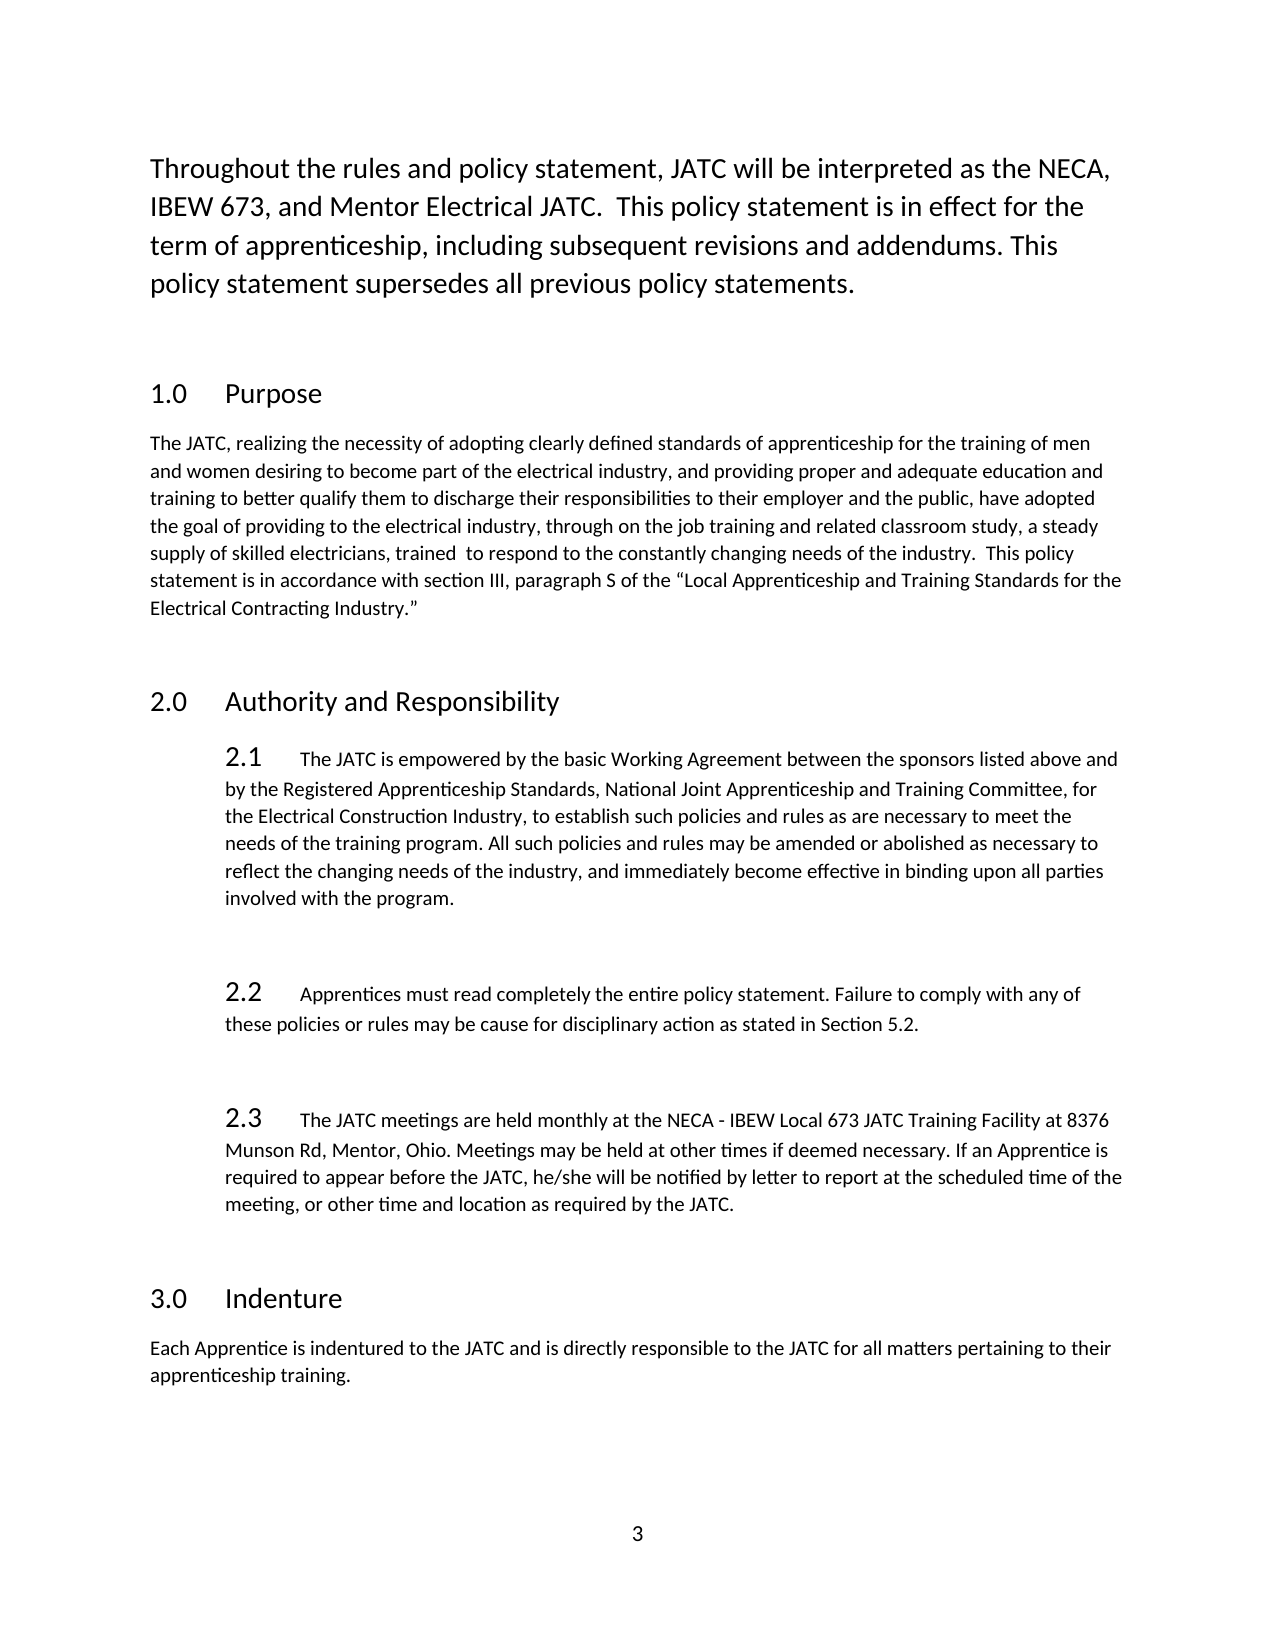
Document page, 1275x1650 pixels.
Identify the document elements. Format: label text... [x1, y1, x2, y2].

text 2.0 Authority and Responsibility [150, 683, 1125, 719]
list Purpose [150, 376, 1125, 411]
text Throughout the rules and policy statement, JATC will be interpreted as the NECA, IBEW 673, and Mentor Electrical JATC. This policy statement is in effect for the term of apprenticeship, including subsequent revisions and addendums. This policy statement supersedes all previous policy statements. [150, 150, 1125, 301]
text 2.1 The JATC is empowered by the basic Working Agreement between the sponsors listed above and by the Registered Apprenticeship Standards, National Joint Apprenticeship and Training Committee, for the Electrical Construction Industry, to establish such policies and rules as are necessary to meet the needs of the training program. All such policies and rules may be amended or abolished as necessary to reflect the changing needs of the industry, and immediately become effective in binding upon all parties involved with the program. [225, 738, 1125, 911]
text 2.3 The JATC meetings are held monthly at the NECA - IBEW Local 673 JATC Training Facility at 8376 Munson Rd, Mentor, Ohio. Meetings may be held at other times if deemed necessary. If an Apprentice is required to appear before the JATC, he/she will be notified by letter to report at the scheduled time of the meeting, or other time and location as required by the JATC. [225, 1099, 1125, 1217]
text The JATC, realizing the necessity of adopting clearly defined standards of apprenticeship for the training of men and women desiring to become part of the electrical industry, and providing proper and adequate education and training to better qualify them to discharge their responsibilities to their employer and the public, have adopted the goal of providing to the electrical industry, through on the job training and related classroom study, a steady supply of skilled electricians, trained to respond to the constantly changing needs of the industry. This policy statement is in accordance with section III, paragraph S of the “Local Apprenticeship and Training Standards for the Electrical Contracting Industry.” [150, 431, 1125, 620]
text Each Apprentice is indentured to the JATC and is directly responsible to the JATC for all matters pertaining to their apprenticeship training. [150, 1335, 1125, 1388]
text 2.2 Apprentices must read completely the entire policy statement. Failure to comply with any of these policies or rules may be cause for disciplinary action as stated in Section 5.2. [225, 973, 1125, 1037]
text 3.0 Indenture [150, 1280, 1125, 1315]
